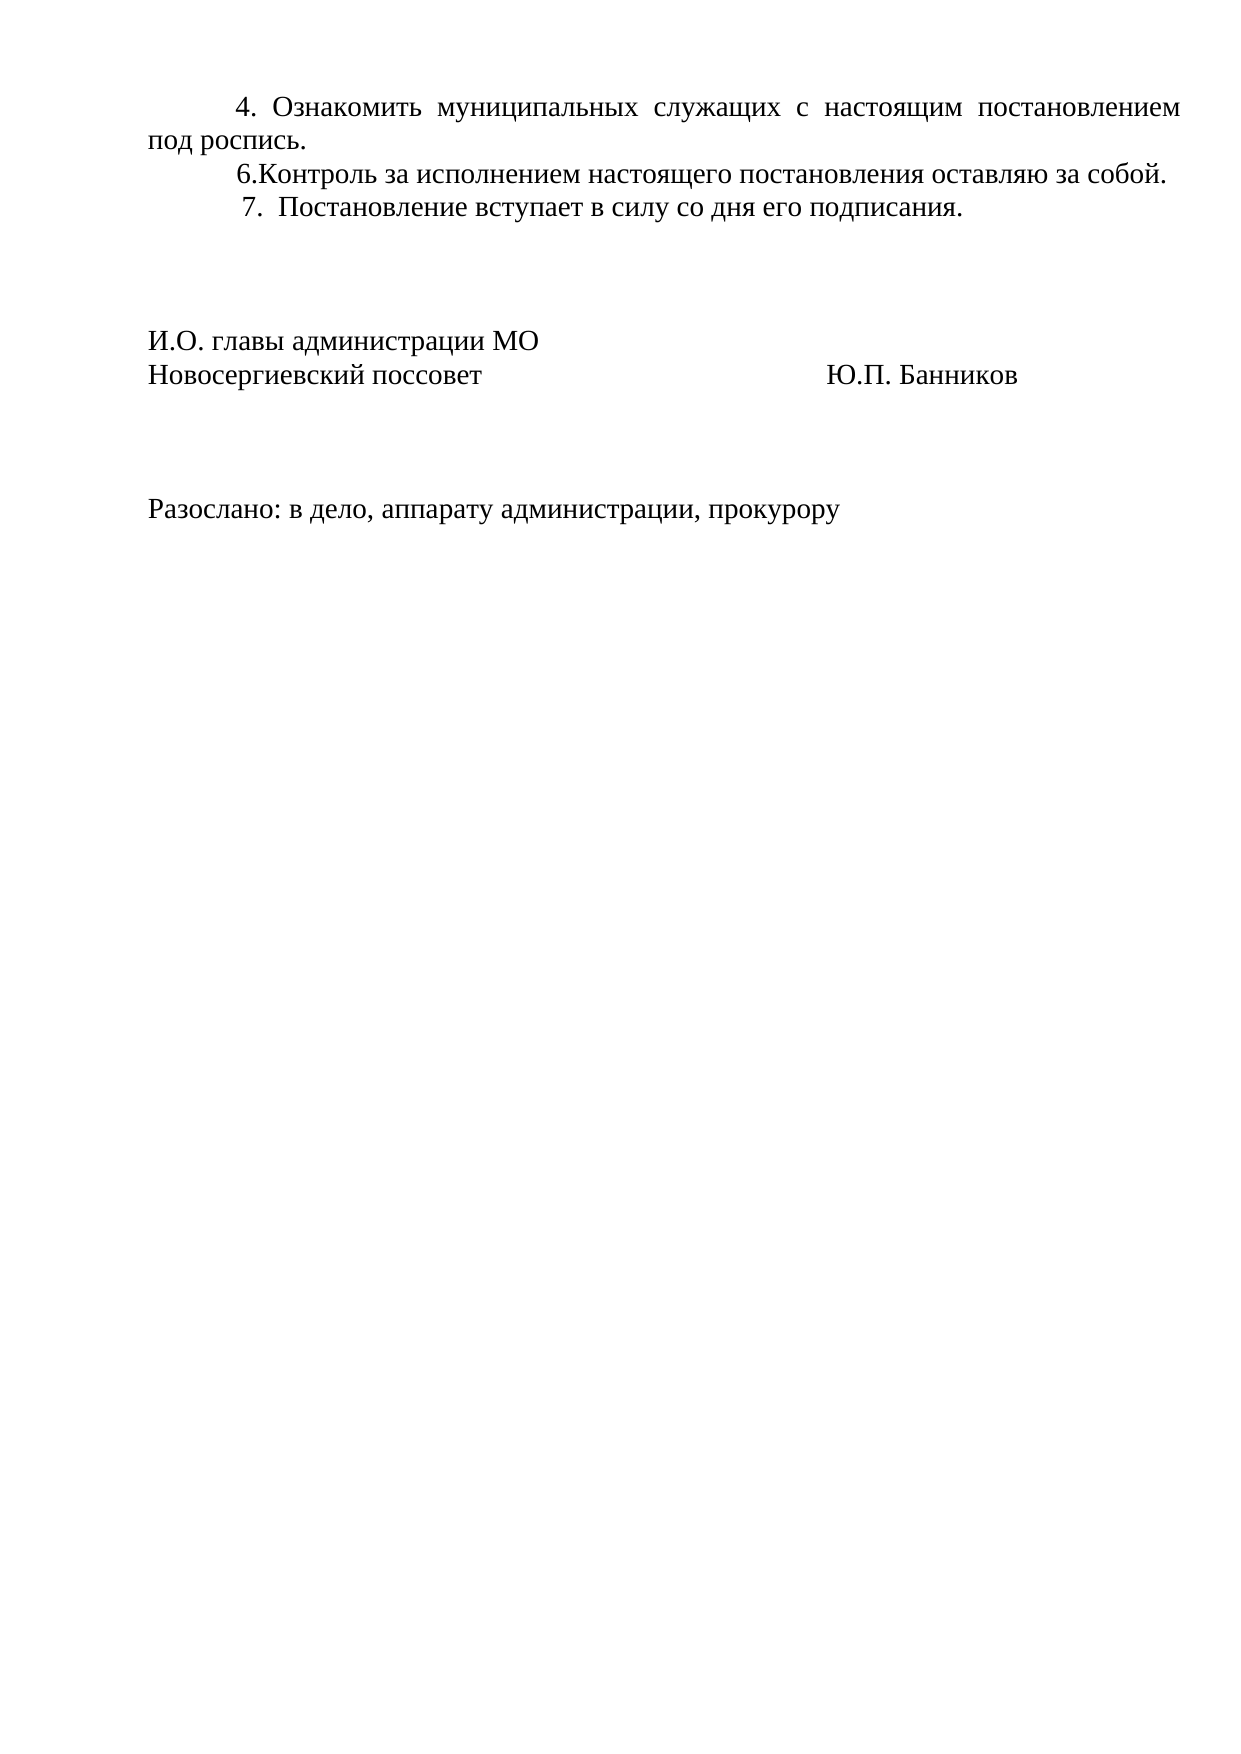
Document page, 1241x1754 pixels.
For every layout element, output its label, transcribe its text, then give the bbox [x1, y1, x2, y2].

text Разослано: в дело, аппарату администрации, прокурору [148, 491, 1181, 525]
text 6.Контроль за исполнением настоящего постановления оставляю за собой. [148, 156, 1181, 189]
text Новосергиевский поссовет Ю.П. Банников [148, 357, 1181, 391]
text И.О. главы администрации МО [148, 323, 1181, 357]
text 4. Ознакомить муниципальных служащих с настоящим постановлением под роспись. [148, 89, 1181, 156]
text 7. Постановление вступает в силу со дня его подписания. [148, 189, 1181, 223]
